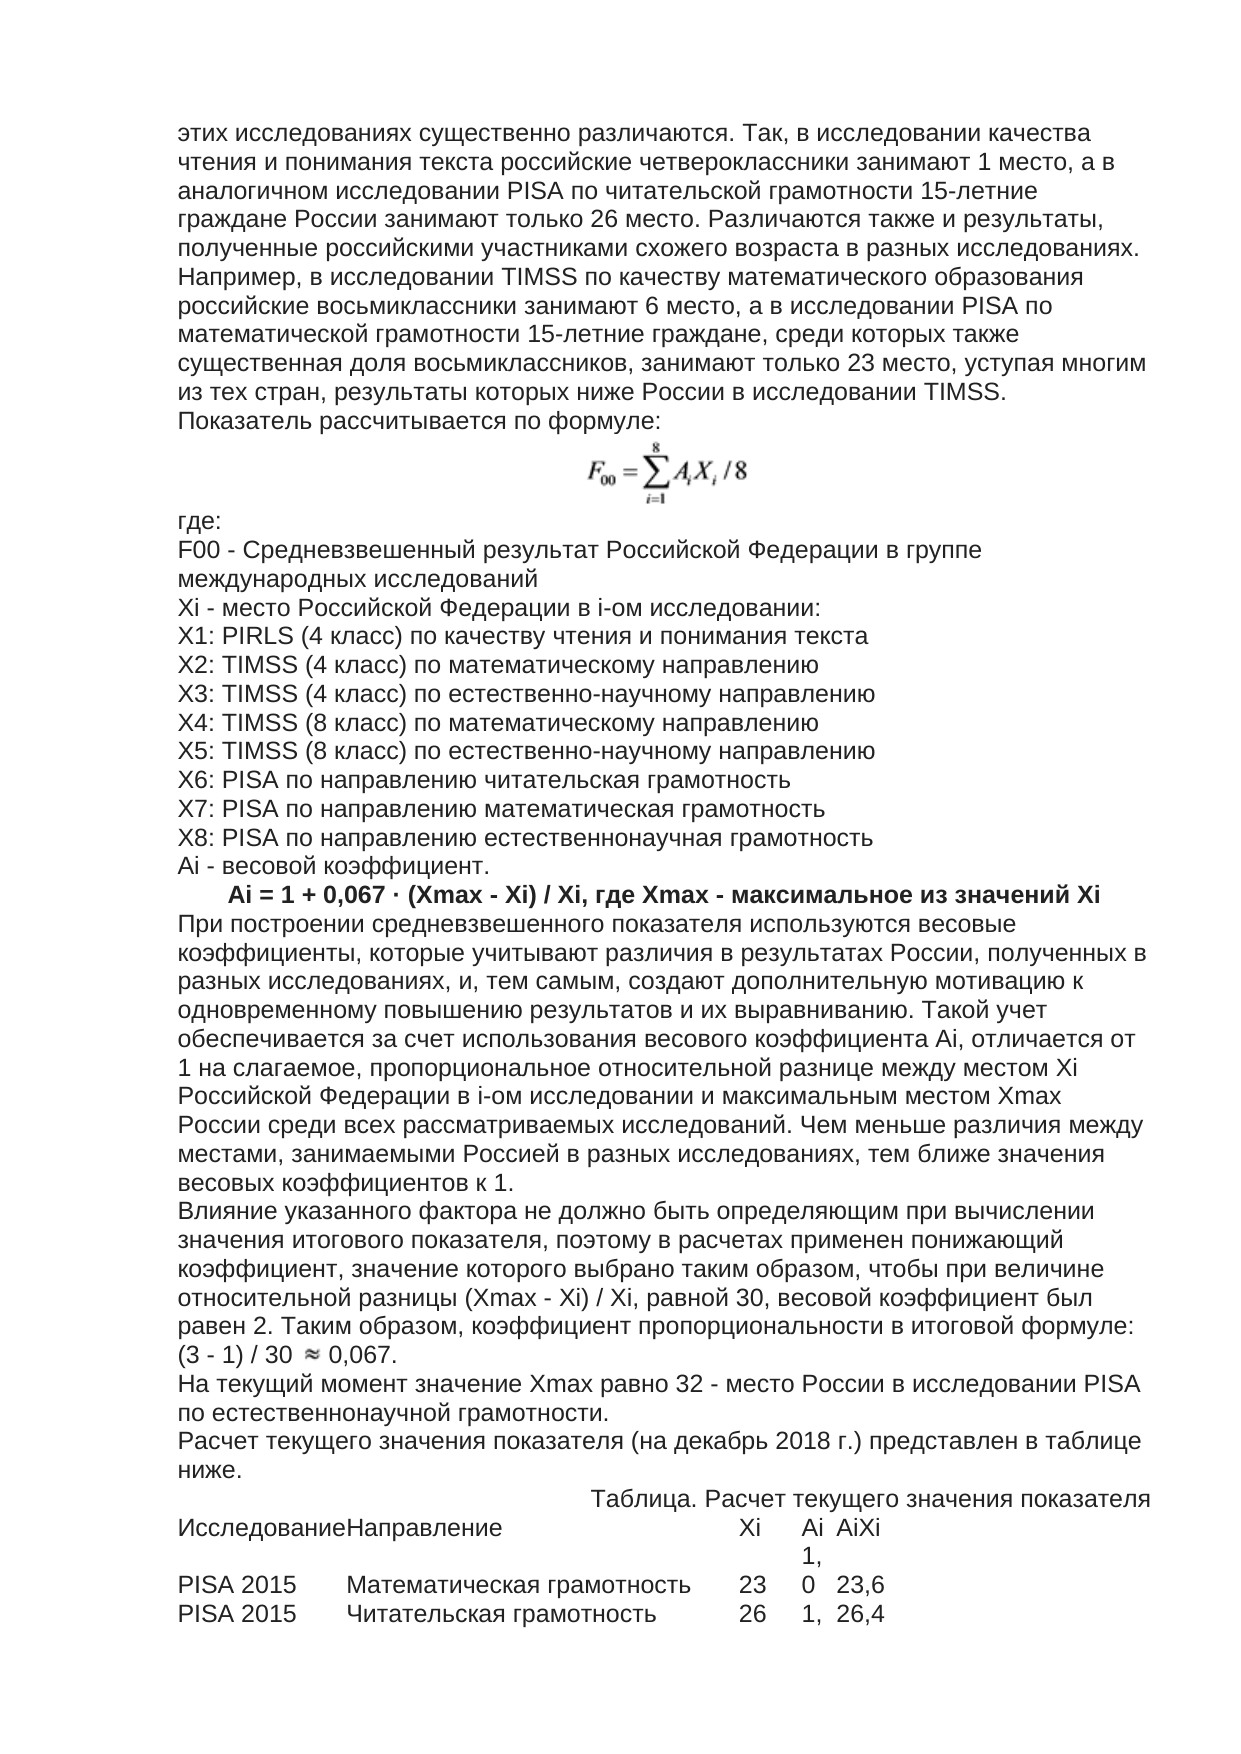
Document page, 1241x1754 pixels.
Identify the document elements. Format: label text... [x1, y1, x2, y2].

table_cell 1,0 [801, 1599, 836, 1627]
text Ai - весовой коэффициент. [177, 851, 1152, 880]
table_cell 23 [739, 1541, 801, 1599]
text Расчет текущего значения показателя (на декабрь 2018 г.) представлен в таблице ниже. [177, 1426, 1152, 1484]
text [177, 118, 1152, 406]
text где: [177, 506, 1152, 535]
picture [581, 434, 748, 507]
text F00 - Средневзвешенный результат Российской Федерации в группе международных исследований [177, 535, 1152, 592]
table_cell PISA 2015 [177, 1541, 346, 1599]
table_header Исследование [177, 1513, 346, 1541]
text Таблица. Расчет текущего значения показателя [177, 1484, 1152, 1512]
table_cell PISA 2015 [177, 1599, 346, 1627]
text X3: TIMSS (4 класс) по естественно-научному направлению [177, 679, 1152, 707]
text На текущий момент значение Xmax равно 32 - место России в исследовании PISA по естественнонаучной грамотности. [177, 1369, 1152, 1426]
text Ai = 1 + 0,067 · (Xmax - Xi) / Xi, где Xmax - максимальное из значений Xi [177, 880, 1152, 909]
table_cell 26 [739, 1599, 801, 1627]
text X2: TIMSS (4 класс) по математическому направлению [177, 650, 1152, 679]
text X8: PISA по направлению естественнонаучная грамотность [177, 822, 1152, 851]
table_cell 26,4 [836, 1599, 885, 1627]
text Xi - место Российской Федерации в i-ом исследовании: [177, 592, 1152, 621]
table_header Направление [346, 1513, 739, 1541]
table_header AiXi [836, 1513, 885, 1541]
text Показатель рассчитывается по формуле: [177, 406, 1152, 434]
text При построении средневзвешенного показателя используются весовые коэффициенты, которые учитывают различия в результатах России, полученных в разных исследованиях, и, тем самым, создают дополнительную мотивацию к одновременному повышению результатов и их выравниванию. Такой учет обеспечивается за счет использования весового коэффициента Ai, отличается от 1 на слагаемое, пропорциональное относительной разнице между местом Xi Российской Федерации в i-ом исследовании и максимальным местом Xmax России среди всех рассматриваемых исследований. Чем меньше различия между местами, занимаемыми Россией в разных исследованиях, тем ближе значения весовых коэффициентов к 1. [177, 909, 1152, 1196]
table_header Ai [801, 1513, 836, 1541]
text X6: PISA по направлению читательская грамотность [177, 765, 1152, 794]
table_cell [346, 1599, 739, 1627]
text X1: PIRLS (4 класс) по качеству чтения и понимания текста [177, 621, 1152, 650]
picture [299, 1341, 322, 1364]
text X4: TIMSS (8 класс) по математическому направлению [177, 707, 1152, 736]
table_header Xi [739, 1513, 801, 1541]
table_cell 1,0 [801, 1541, 836, 1599]
text X5: TIMSS (8 класс) по естественно-научному направлению [177, 736, 1152, 765]
table_cell 23,6 [836, 1541, 885, 1599]
text X7: PISA по направлению математическая грамотность [177, 794, 1152, 822]
table_cell Математическая грамотность [346, 1541, 739, 1599]
text Влияние указанного фактора не должно быть определяющим при вычислении значения итогового показателя, поэтому в расчетах применен понижающий коэффициент, значение которого выбрано таким образом, чтобы при величине относительной разницы (Xmax - Xi) / Xi, равной 30, весовой коэффициент был равен 2. Таким образом, коэффициент пропорциональности в итоговой формуле: (3 - 1) / 30 0,067. [177, 1196, 1152, 1369]
